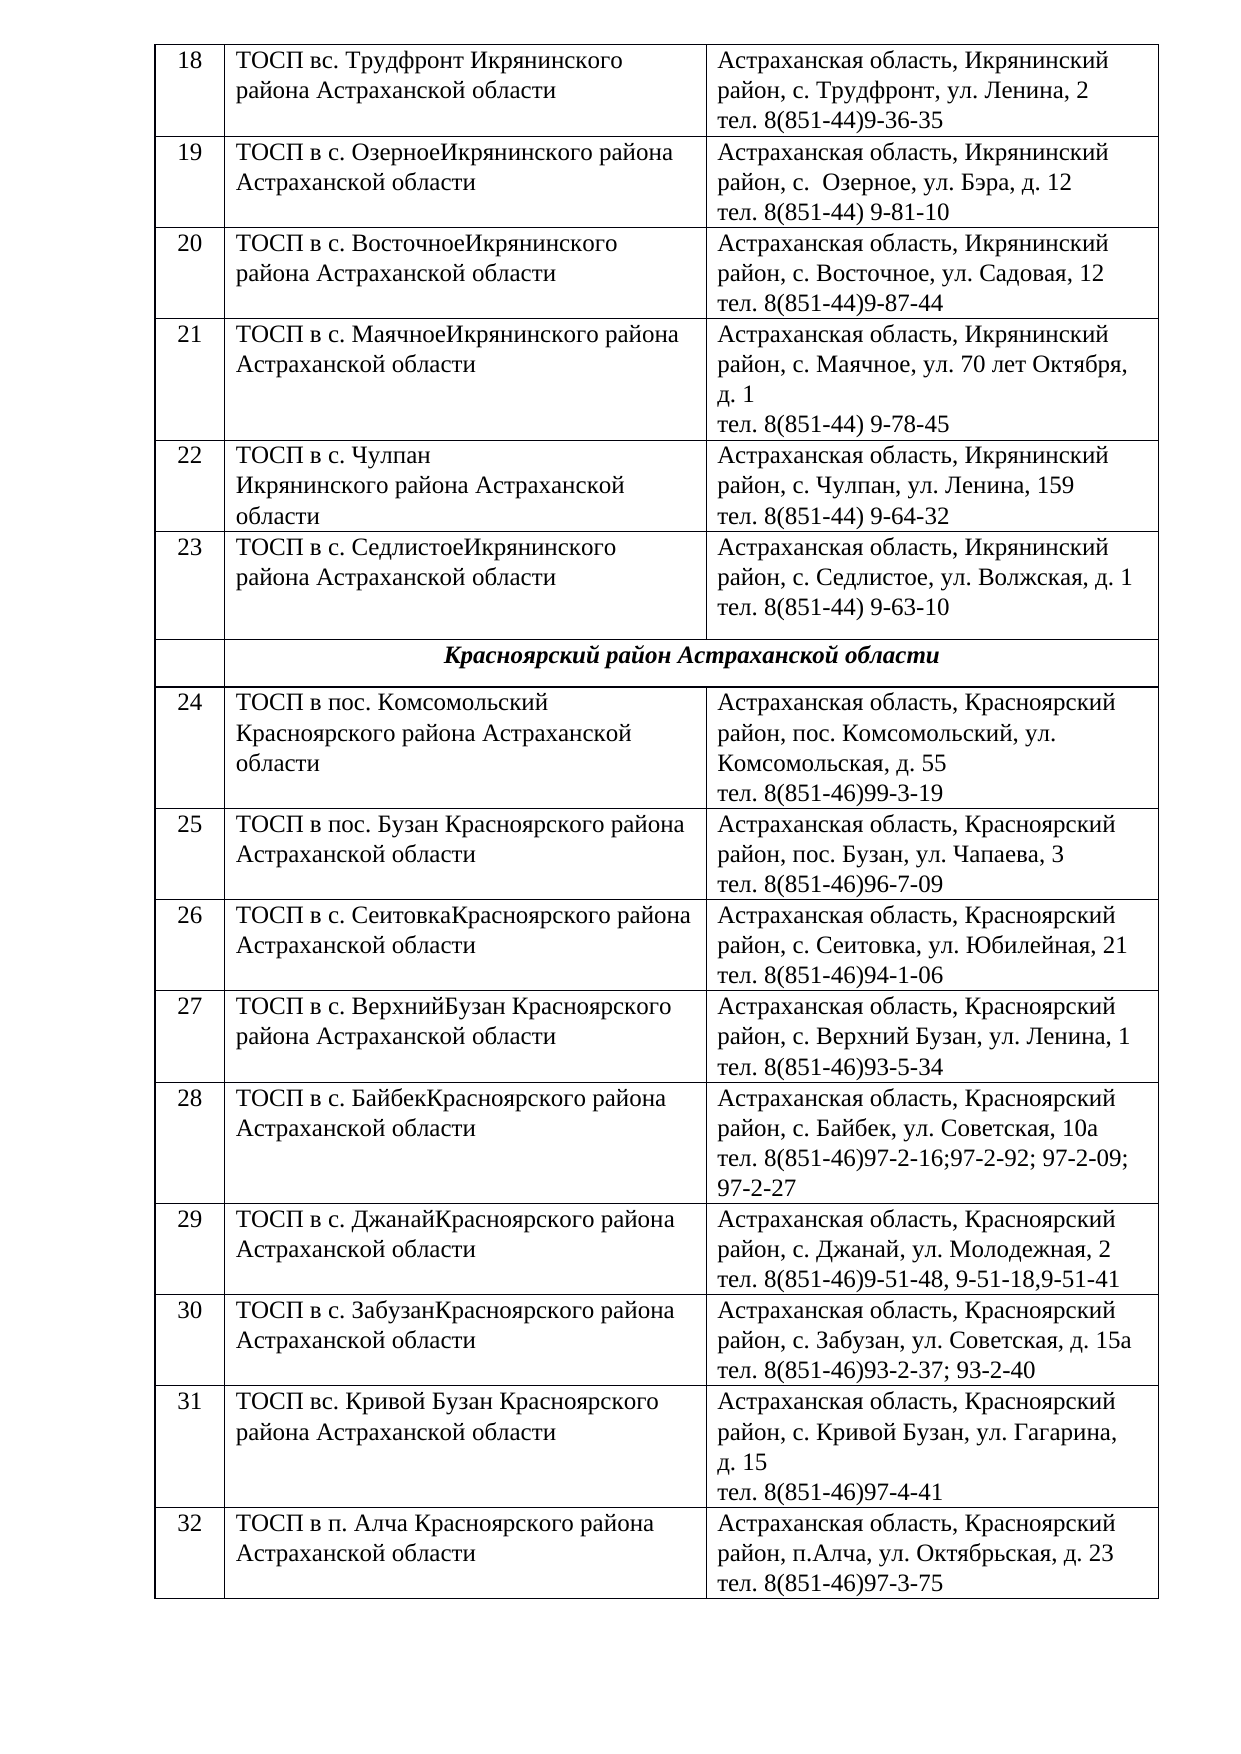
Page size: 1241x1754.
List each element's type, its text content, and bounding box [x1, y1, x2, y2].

table_cell Астраханская область, Икрянинский район, с. Трудфронт, ул. Ленина, 2 тел. 8(851-44)9-36-35 [707, 45, 1158, 136]
table_cell ТОСП вс. Трудфронт Икрянинского района Астраханской области [225, 45, 706, 136]
table_cell ТОСП в с. МаячноеИкрянинского района Астраханской области [225, 319, 706, 439]
table_cell Астраханская область, Икрянинский район, с. Чулпан, ул. Ленина, 159 тел. 8(851-44) 9-64-32 [707, 441, 1158, 531]
table_cell Астраханская область, Красноярский район, пос. Комсомольский, ул. Комсомольская, д. 55 тел. 8(851-46)99-3-19 [707, 688, 1158, 808]
table_cell ТОСП в п. Алча Красноярского района Астраханской области [225, 1508, 706, 1598]
table_cell [156, 640, 224, 686]
table_cell Астраханская область, Красноярский район, с. Байбек, ул. Советская, 10а тел. 8(851-46)97-2-16;97-2-92; 97-2-09; 97-2-27 [707, 1083, 1158, 1203]
table_cell 19 [156, 137, 224, 227]
table_cell Красноярский район Астраханской области [225, 640, 1158, 686]
table_cell 29 [156, 1204, 224, 1294]
table_cell 32 [156, 1508, 224, 1598]
table_cell 25 [156, 809, 224, 899]
table_cell 28 [156, 1083, 224, 1203]
table_cell 21 [156, 319, 224, 439]
table_cell 30 [156, 1295, 224, 1385]
table_cell ТОСП в с. ОзерноеИкрянинского района Астраханской области [225, 137, 706, 227]
table_cell ТОСП в с. СеитовкаКрасноярского района Астраханской области [225, 900, 706, 990]
table_cell Астраханская область, Красноярский район, с. Кривой Бузан, ул. Гагарина, д. 15 тел. 8(851-46)97-4-41 [707, 1386, 1158, 1507]
table_cell 31 [156, 1386, 224, 1507]
table_cell 27 [156, 991, 224, 1082]
table_cell Астраханская область, Красноярский район, с. Забузан, ул. Советская, д. 15а тел. 8(851-46)93-2-37; 93-2-40 [707, 1295, 1158, 1385]
table_cell Астраханская область, Красноярский район, пос. Бузан, ул. Чапаева, 3 тел. 8(851-46)96-7-09 [707, 809, 1158, 899]
table_cell ТОСП в пос. Комсомольский Красноярского района Астраханской области [225, 688, 706, 808]
table_cell ТОСП в пос. Бузан Красноярского района Астраханской области [225, 809, 706, 899]
table_cell ТОСП в с. ВерхнийБузан Красноярского района Астраханской области [225, 991, 706, 1082]
table_cell 23 [156, 532, 224, 639]
table_cell ТОСП в с. Чулпан Икрянинского района Астраханской области [225, 441, 706, 531]
table_cell 26 [156, 900, 224, 990]
table_cell Астраханская область, Красноярский район, п.Алча, ул. Октябрьская, д. 23 тел. 8(851-46)97-3-75 [707, 1508, 1158, 1598]
table_cell Астраханская область, Икрянинский район, с. Маячное, ул. 70 лет Октября, д. 1 тел. 8(851-44) 9-78-45 [707, 319, 1158, 439]
table_cell Астраханская область, Икрянинский район, с. Седлистое, ул. Волжская, д. 1 тел. 8(851-44) 9-63-10 [707, 532, 1158, 639]
table_cell ТОСП в с. ДжанайКрасноярского района Астраханской области [225, 1204, 706, 1294]
table_cell ТОСП в с. БайбекКрасноярского района Астраханской области [225, 1083, 706, 1203]
table_cell 20 [156, 228, 224, 318]
table_cell 22 [156, 441, 224, 531]
table_cell ТОСП вс. Кривой Бузан Красноярского района Астраханской области [225, 1386, 706, 1507]
table_cell 18 [156, 45, 224, 136]
table_cell ТОСП в с. ВосточноеИкрянинского района Астраханской области [225, 228, 706, 318]
table_cell Астраханская область, Красноярский район, с. Сеитовка, ул. Юбилейная, 21 тел. 8(851-46)94-1-06 [707, 900, 1158, 990]
table_cell Астраханская область, Красноярский район, с. Верхний Бузан, ул. Ленина, 1 тел. 8(851-46)93-5-34 [707, 991, 1158, 1082]
table_cell Астраханская область, Икрянинский район, с. Восточное, ул. Садовая, 12 тел. 8(851-44)9-87-44 [707, 228, 1158, 318]
table_cell ТОСП в с. ЗабузанКрасноярского района Астраханской области [225, 1295, 706, 1385]
table_cell 24 [156, 688, 224, 808]
table_cell ТОСП в с. СедлистоеИкрянинского района Астраханской области [225, 532, 706, 639]
table_cell Астраханская область, Красноярский район, с. Джанай, ул. Молодежная, 2 тел. 8(851-46)9-51-48, 9-51-18,9-51-41 [707, 1204, 1158, 1294]
table_cell Астраханская область, Икрянинский район, с. Озерное, ул. Бэра, д. 12 тел. 8(851-44) 9-81-10 [707, 137, 1158, 227]
